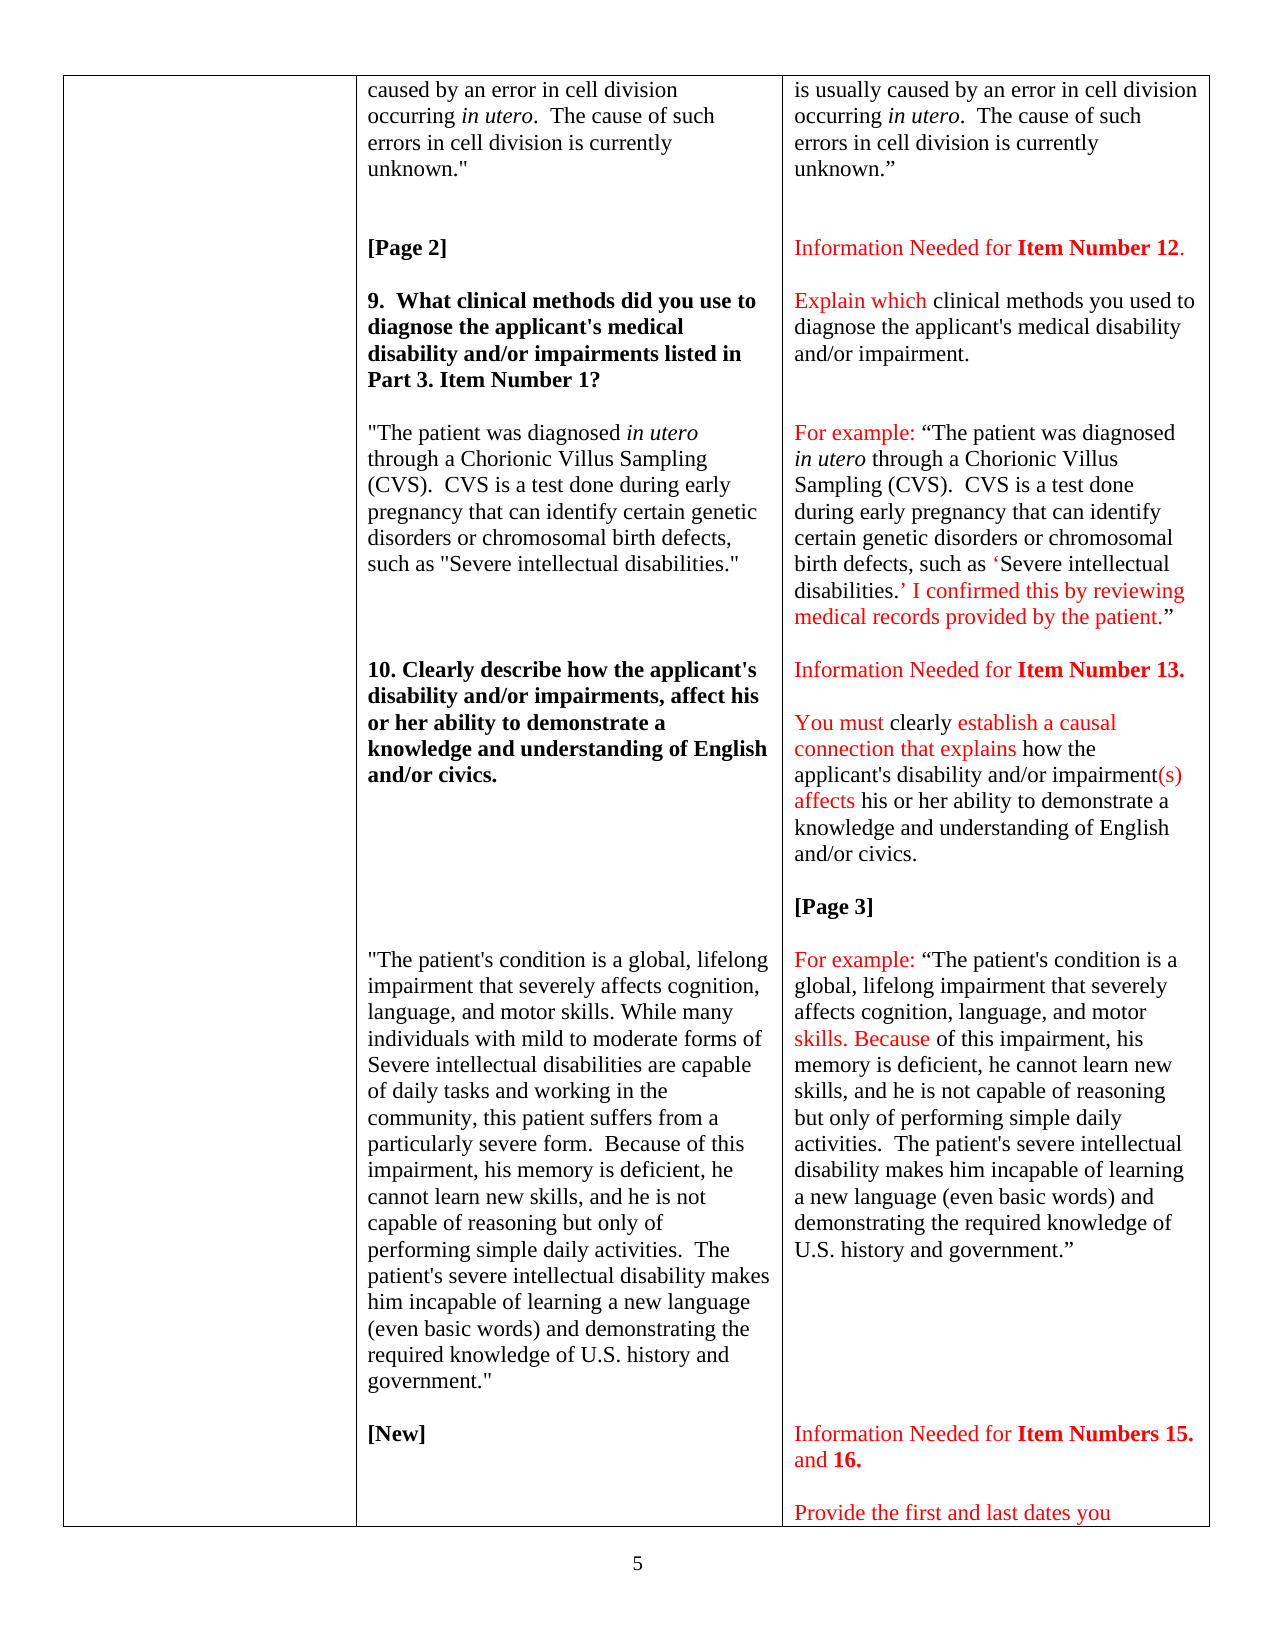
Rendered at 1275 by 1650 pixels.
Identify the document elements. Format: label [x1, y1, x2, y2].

table_cell [64, 76, 356, 1526]
table_cell [357, 76, 782, 1526]
table_cell [783, 76, 1209, 1526]
